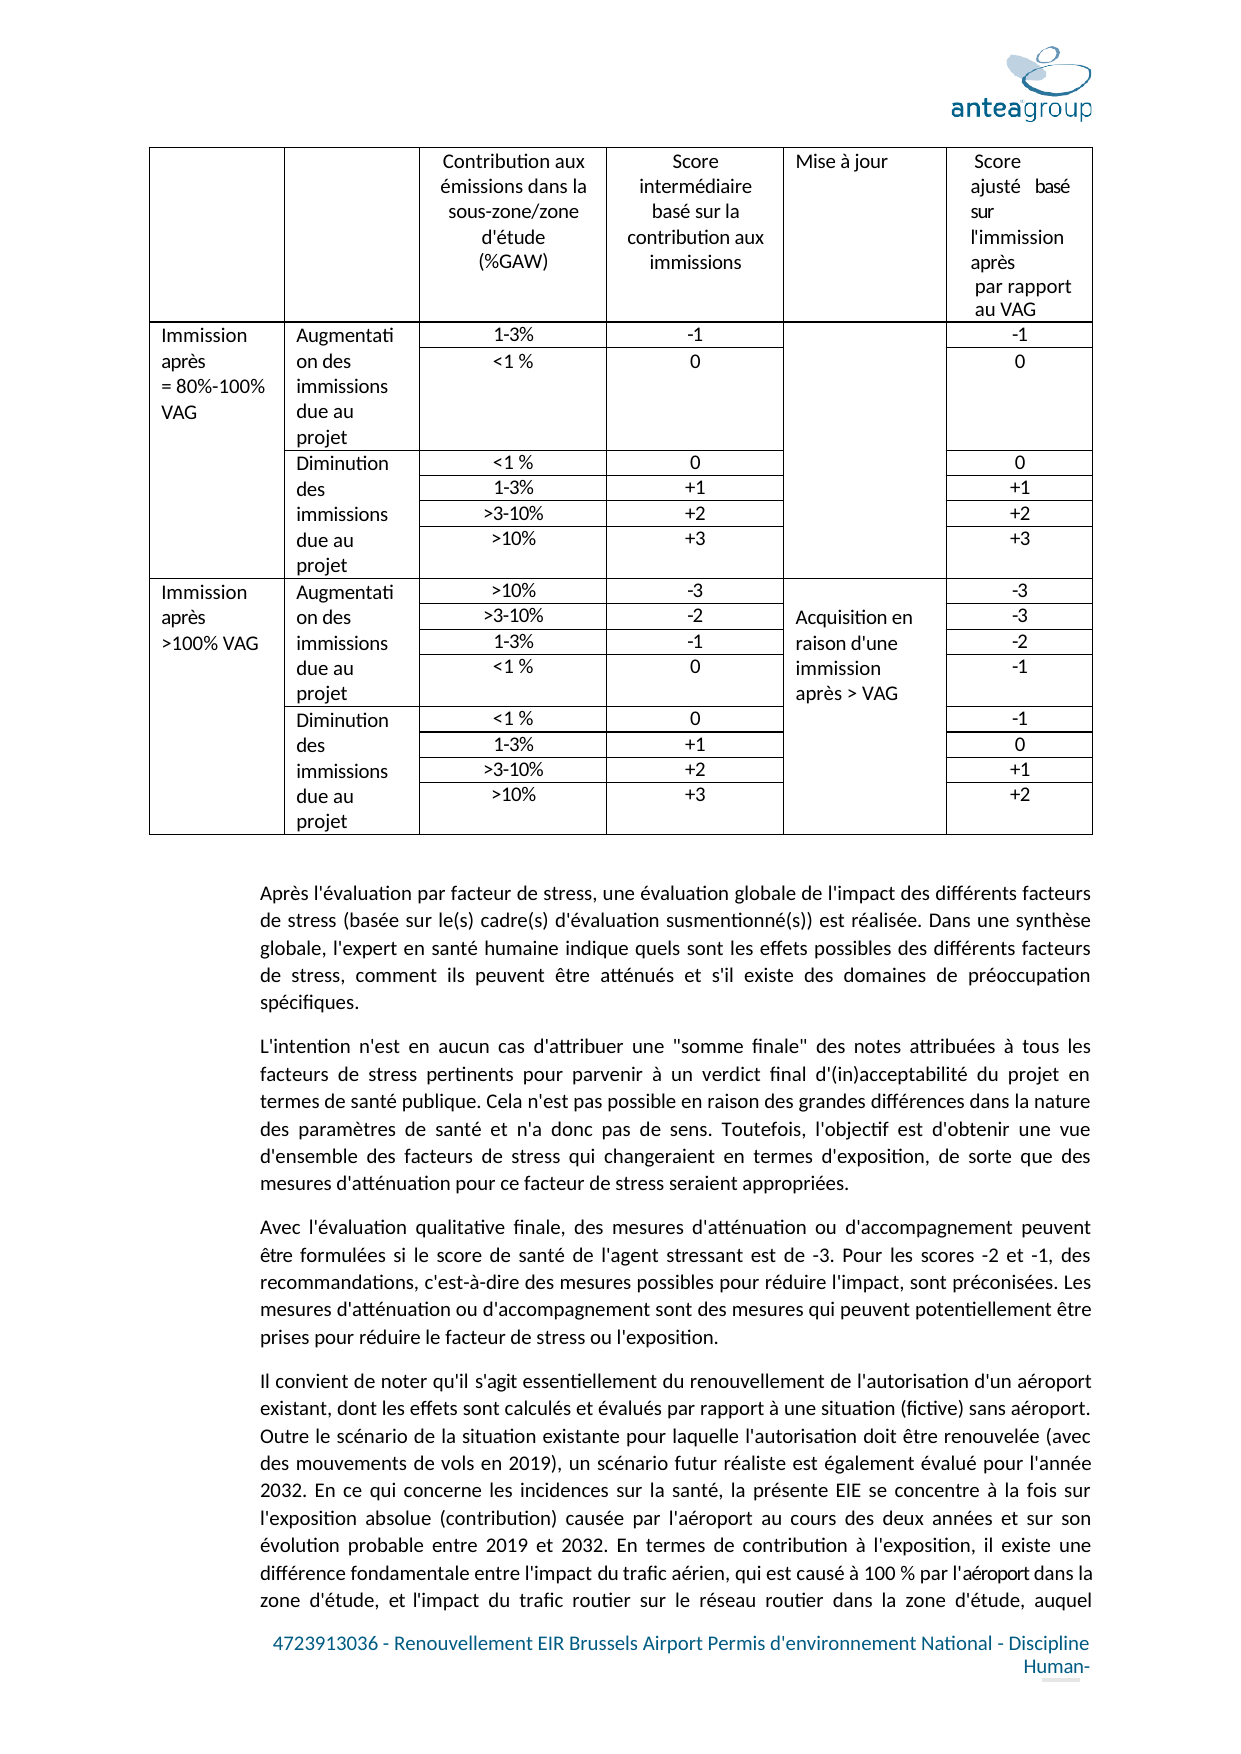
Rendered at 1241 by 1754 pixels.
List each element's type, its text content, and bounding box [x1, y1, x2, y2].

table_cell <1 % [420, 655, 606, 706]
table_cell <1 % [420, 451, 606, 475]
table_cell -3 [607, 579, 783, 603]
table_cell 0 [607, 348, 783, 449]
table_cell Augmentation des immissions due au projet [285, 579, 419, 706]
table_cell +1 [947, 476, 1092, 500]
table_cell -3 [947, 579, 1092, 603]
table_cell Diminution des immissions due au projet [285, 451, 419, 578]
table_cell +1 [607, 733, 783, 757]
table_cell 0 [607, 655, 783, 706]
text Après l'évaluation par facteur de stress, une évaluation globale de l'impact des différents facteurs de stress (basée sur le(s) cadre(s) d'évaluation susmentionné(s)) est réalisée. Dans une synthèse globale, l'expert en santé humaine indique quels sont les effets possibles des différents facteurs de stress, comment ils peuvent être atténués et s'il existe des domaines de préoccupation spécifiques. [260, 880, 1093, 1015]
table_cell -2 [947, 630, 1092, 654]
table_header Score ajusté basé sur l'immission après par rapport au VAG [947, 148, 1092, 321]
table_cell 0 [947, 733, 1092, 757]
table_cell -1 [947, 323, 1092, 347]
table_cell +1 [607, 476, 783, 500]
table_cell -1 [947, 707, 1092, 731]
table_cell 0 [947, 348, 1092, 449]
table_cell >10% [420, 783, 606, 834]
table_cell Immission après = 80%-100% VAG [150, 323, 284, 578]
table_cell <1 % [420, 348, 606, 449]
table_cell 0 [607, 451, 783, 475]
table_cell [784, 323, 946, 578]
table_cell Diminution des immissions due au projet [285, 707, 419, 834]
text Avec l'évaluation qualitative finale, des mesures d'atténuation ou d'accompagnement peuvent être formulées si le score de santé de l'agent stressant est de -3. Pour les scores -2 et -1, des recommandations, c'est-à-dire des mesures possibles pour réduire l'impact, sont préconisées. Les mesures d'atténuation ou d'accompagnement sont des mesures qui peuvent potentiellement être prises pour réduire le facteur de stress ou l'exposition. [260, 1214, 1093, 1349]
table_cell 1-3% [420, 476, 606, 500]
table_cell <1 % [420, 707, 606, 731]
table_cell -1 [607, 323, 783, 347]
table_cell >10% [420, 527, 606, 578]
table_cell -2 [607, 604, 783, 628]
table_cell 0 [947, 451, 1092, 475]
table_cell -1 [607, 630, 783, 654]
table_cell +3 [947, 527, 1092, 578]
table_header [150, 148, 284, 321]
table_cell +2 [607, 758, 783, 782]
table_cell >3-10% [420, 604, 606, 628]
table_cell Acquisition en raison d'une immission après > VAG [784, 579, 946, 834]
table_cell +1 [947, 758, 1092, 782]
table_cell >3-10% [420, 501, 606, 526]
table_cell Immission après >100% VAG [150, 579, 284, 834]
table_cell +3 [607, 527, 783, 578]
table_header Mise à jour [784, 148, 946, 321]
text L'intention n'est en aucun cas d'attribuer une "somme finale" des notes attribuées à tous les facteurs de stress pertinents pour parvenir à un verdict final d'(in)acceptabilité du projet en termes de santé publique. Cela n'est pas possible en raison des grandes différences dans la nature des paramètres de santé et n'a donc pas de sens. Toutefois, l'objectif est d'obtenir une vue d'ensemble des facteurs de stress qui changeraient en termes d'exposition, de sorte que des mesures d'atténuation pour ce facteur de stress seraient appropriées. [260, 1034, 1092, 1196]
table_cell -3 [947, 604, 1092, 628]
picture [1083, 116, 1092, 122]
table_header [285, 148, 419, 321]
picture [1083, 105, 1092, 114]
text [260, 1368, 1093, 1613]
table_cell 1-3% [420, 733, 606, 757]
table_header Score intermédiaire basé sur la contribution aux immissions [607, 148, 783, 321]
table_cell 1-3% [420, 630, 606, 654]
table_cell +3 [607, 783, 783, 834]
table_cell -1 [947, 655, 1092, 706]
table_cell 1-3% [420, 323, 606, 347]
table_cell +2 [947, 501, 1092, 526]
table_cell +2 [947, 783, 1092, 834]
picture [951, 46, 1092, 122]
table_cell Augmentation des immissions due au projet [285, 323, 419, 449]
table_cell >10% [420, 579, 606, 603]
table_header Contribution aux émissions dans la sous-zone/zone d'étude (%GAW) [420, 148, 606, 321]
table_cell 0 [607, 707, 783, 731]
table_cell >3-10% [420, 758, 606, 782]
table_cell +2 [607, 501, 783, 526]
